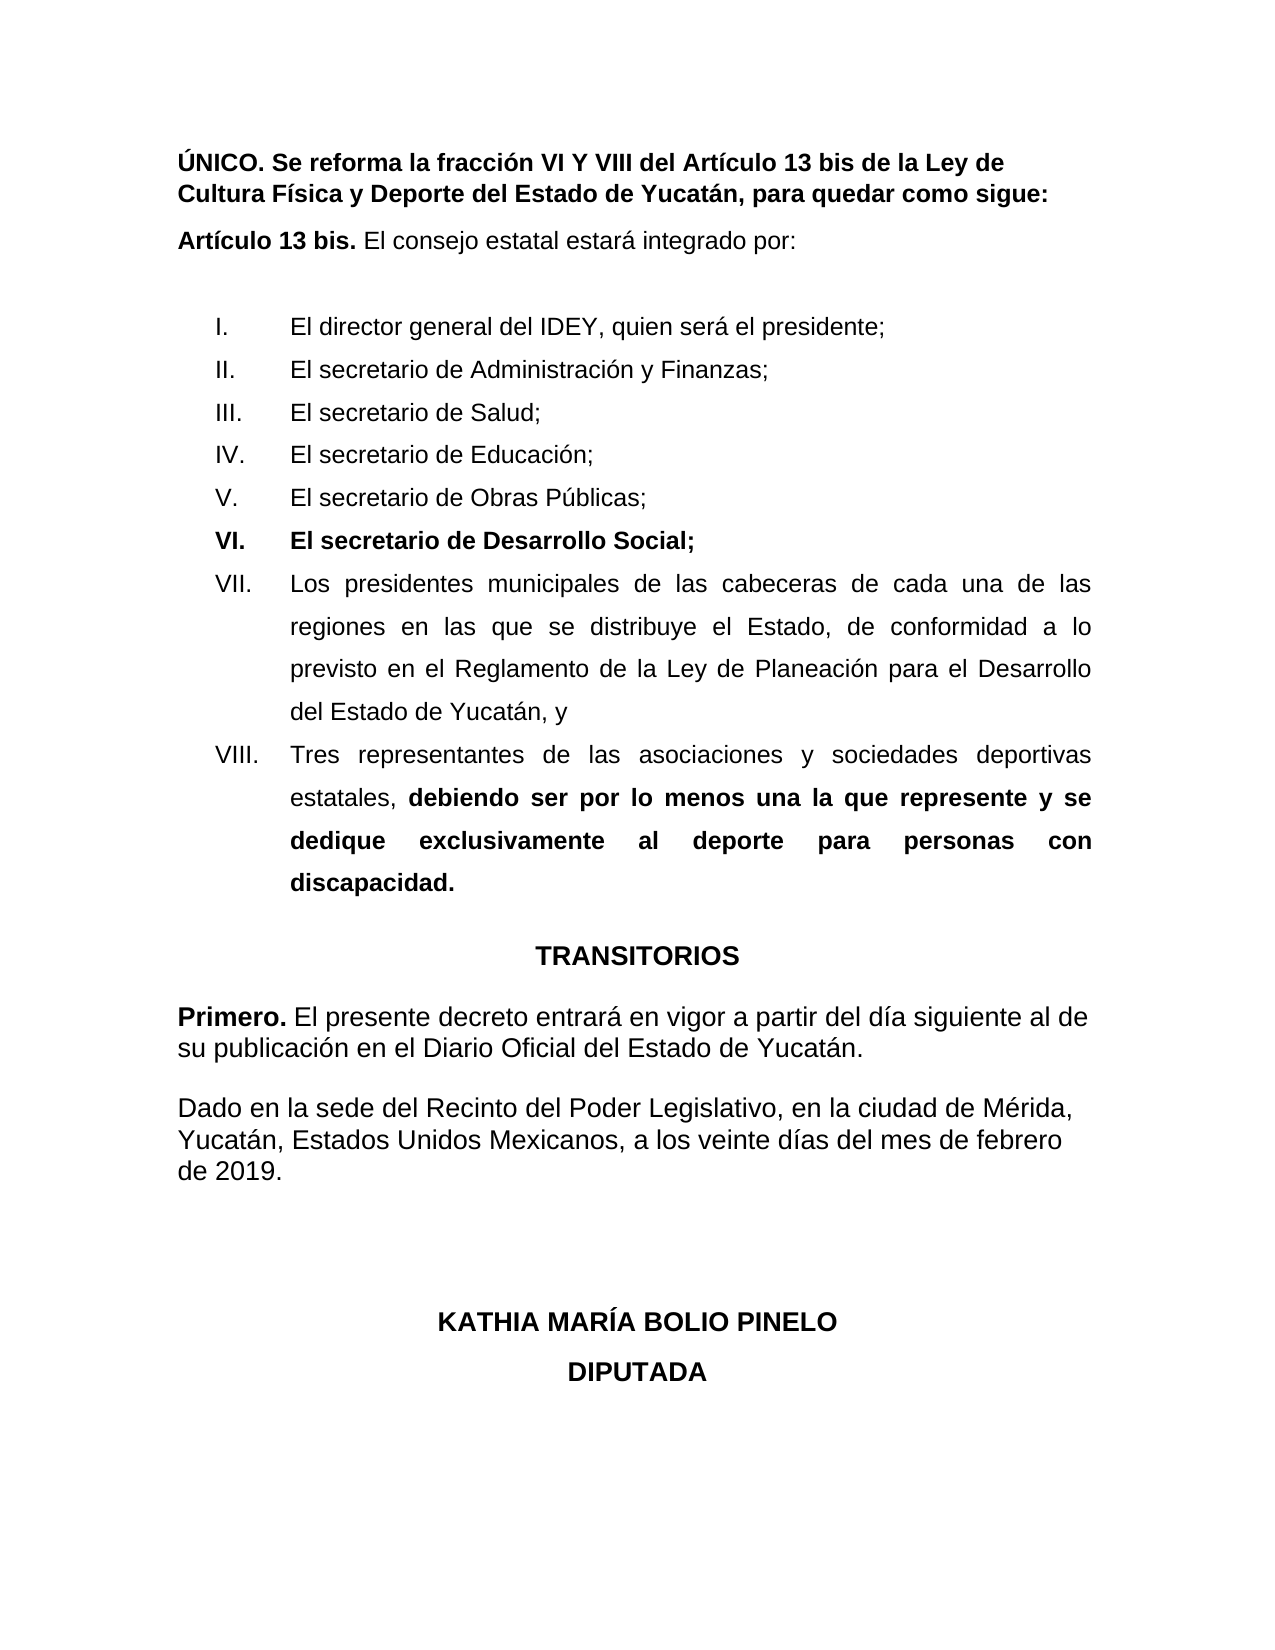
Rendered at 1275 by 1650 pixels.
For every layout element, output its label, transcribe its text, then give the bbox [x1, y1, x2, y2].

text TRANSITORIOS [177, 940, 1098, 972]
text Artículo 13 bis. El consejo estatal estará integrado por: [177, 226, 1093, 255]
text Primero. El presente decreto entrará en vigor a partir del día siguiente al de su publicación en el Diario Oficial del Estado de Yucatán. [177, 1001, 1098, 1063]
text Dado en la sede del Recinto del Poder Legislativo, en la ciudad de Mérida, Yucatán, Estados Unidos Mexicanos, a los veinte días del mes de febrero de 2019. [177, 1092, 1098, 1186]
list El secretario de Obras Públicas; [215, 483, 1093, 512]
list El director general del IDEY, quien será el presidente; [215, 312, 1093, 341]
list Los presidentes municipales de las cabeceras de cada una de las regiones en las que se distribuye el Estado, de conformidad a lo previsto en el Reglamento de la Ley de Planeación para el Desarrollo del Estado de Yucatán, y [215, 569, 1093, 726]
list El secretario de Salud; [215, 397, 1093, 426]
text KATHIA MARÍA BOLIO PINELO [177, 1306, 1098, 1337]
list El secretario de Educación; [215, 440, 1093, 469]
text DIPUTADA [177, 1356, 1098, 1387]
list El secretario de Desarrollo Social; [215, 526, 1093, 555]
list Tres representantes de las asociaciones y sociedades deportivas estatales, debiendo ser por lo menos una la que represente y se dedique exclusivamente al deporte para personas con discapacidad. [215, 740, 1093, 897]
text ÚNICO. Se reforma la fracción VI Y VIII del Artículo 13 bis de la Ley de Cultura Física y Deporte del Estado de Yucatán, para quedar como sigue: [177, 148, 1098, 207]
list El secretario de Administración y Finanzas; [215, 355, 1093, 383]
